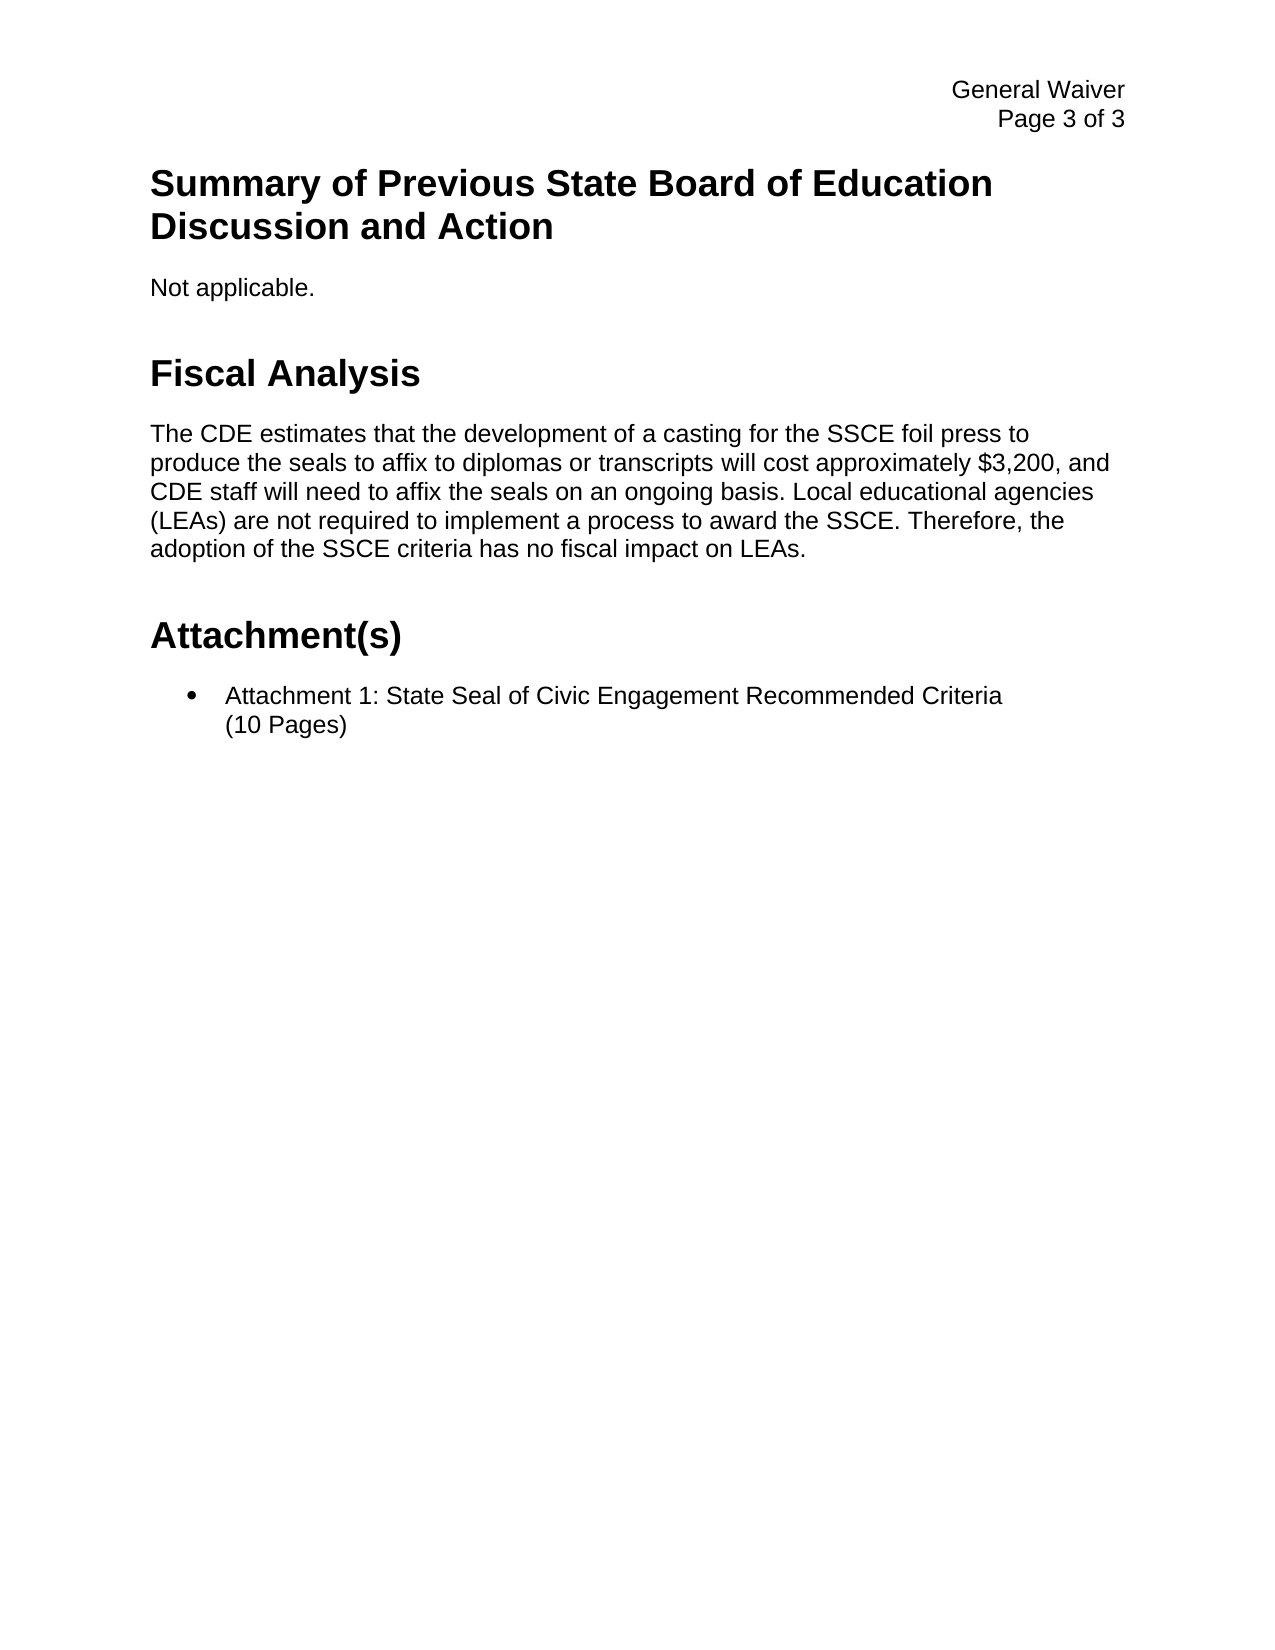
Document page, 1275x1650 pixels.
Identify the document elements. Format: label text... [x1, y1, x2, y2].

text Not applicable. [150, 272, 1125, 301]
list Attachment 1: State Seal of Civic Engagement Recommended Criteria (10 Pages) [187, 681, 1125, 739]
text The CDE estimates that the development of a casting for the SSCE foil press to produce the seals to affix to diplomas or transcripts will cost approximately $3,200, and CDE staff will need to affix the seals on an ongoing basis. Local educational agencies (LEAs) are not required to implement a process to award the SSCE. Therefore, the adoption of the SSCE criteria has no fiscal impact on LEAs. [150, 419, 1125, 563]
subtitle Fiscal Analysis [150, 351, 1125, 394]
subtitle Summary of Previous State Board of Education Discussion and Action [150, 161, 1125, 247]
subtitle Attachment(s) [150, 613, 1125, 656]
